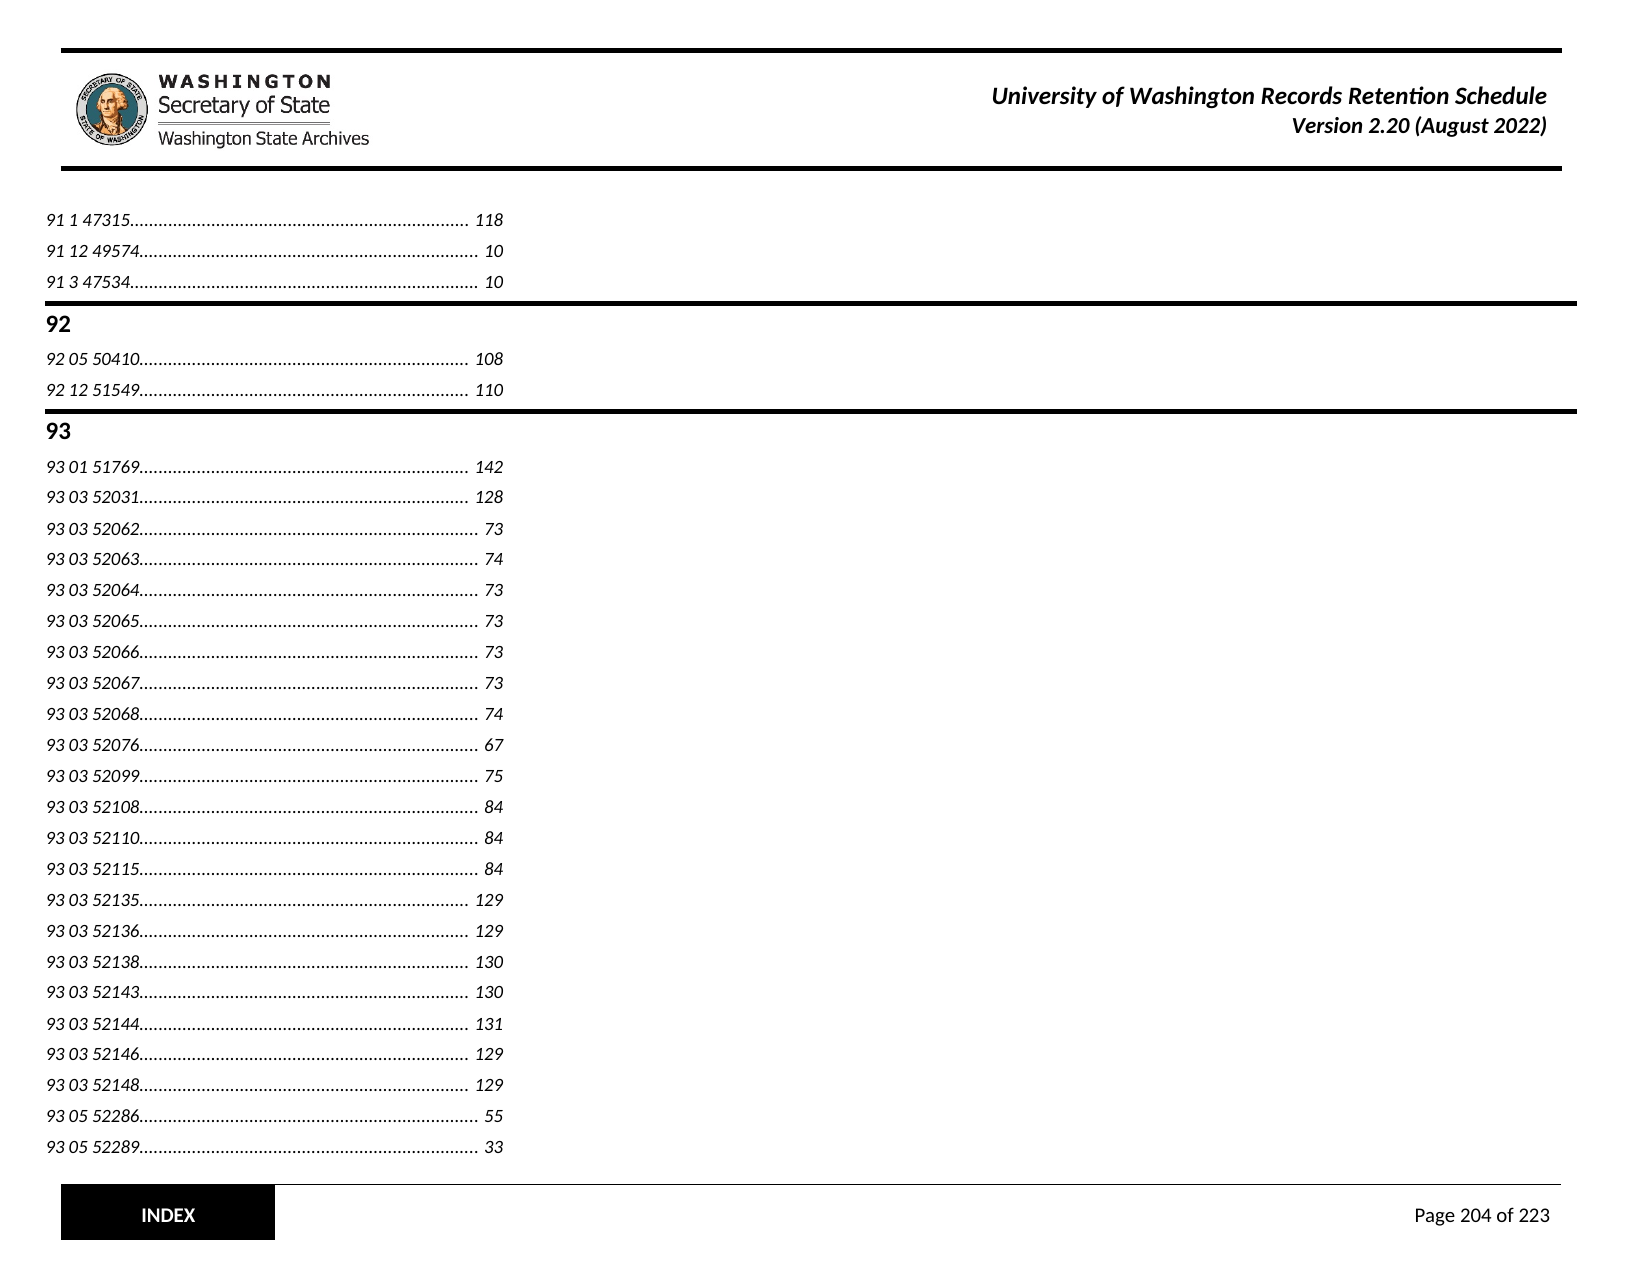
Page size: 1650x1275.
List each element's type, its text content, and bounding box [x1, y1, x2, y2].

text 93 03 52138 130 [45, 950, 1577, 973]
text 93 03 52146 129 [45, 1043, 1577, 1066]
text 93 03 52031 128 [45, 486, 1577, 509]
text 93 03 52065 73 [45, 609, 1577, 632]
text 93 03 52144 131 [45, 1012, 1577, 1034]
text 93 03 52066 73 [45, 640, 1577, 663]
text 93 03 52067 73 [45, 671, 1577, 694]
text 93 05 52286 55 [45, 1104, 1577, 1127]
text 93 03 52148 129 [45, 1073, 1577, 1096]
text 93 03 52076 67 [45, 733, 1577, 756]
text 93 03 52135 129 [45, 888, 1577, 911]
text 92 05 50410 108 [45, 347, 1577, 370]
text 93 03 52063 74 [45, 548, 1577, 571]
text 93 [45, 414, 1577, 446]
text 91 12 49574 10 [45, 239, 1577, 262]
text 91 3 47534 10 [45, 270, 1577, 293]
text 93 05 52289 33 [45, 1135, 1577, 1158]
text 92 [45, 306, 1577, 338]
text 93 03 52136 129 [45, 919, 1577, 942]
text 93 03 52062 73 [45, 517, 1577, 539]
picture [72, 53, 389, 164]
text 91 1 47315 118 [45, 208, 1577, 231]
text 93 03 52115 84 [45, 857, 1577, 880]
text 93 03 52064 73 [45, 578, 1577, 601]
text 93 03 52108 84 [45, 795, 1577, 818]
text 93 03 52143 130 [45, 981, 1577, 1004]
text 93 03 52099 75 [45, 764, 1577, 787]
text 93 03 52068 74 [45, 702, 1577, 725]
text 93 03 52110 84 [45, 826, 1577, 849]
text 92 12 51549 110 [45, 378, 1577, 401]
text 93 01 51769 142 [45, 455, 1577, 478]
